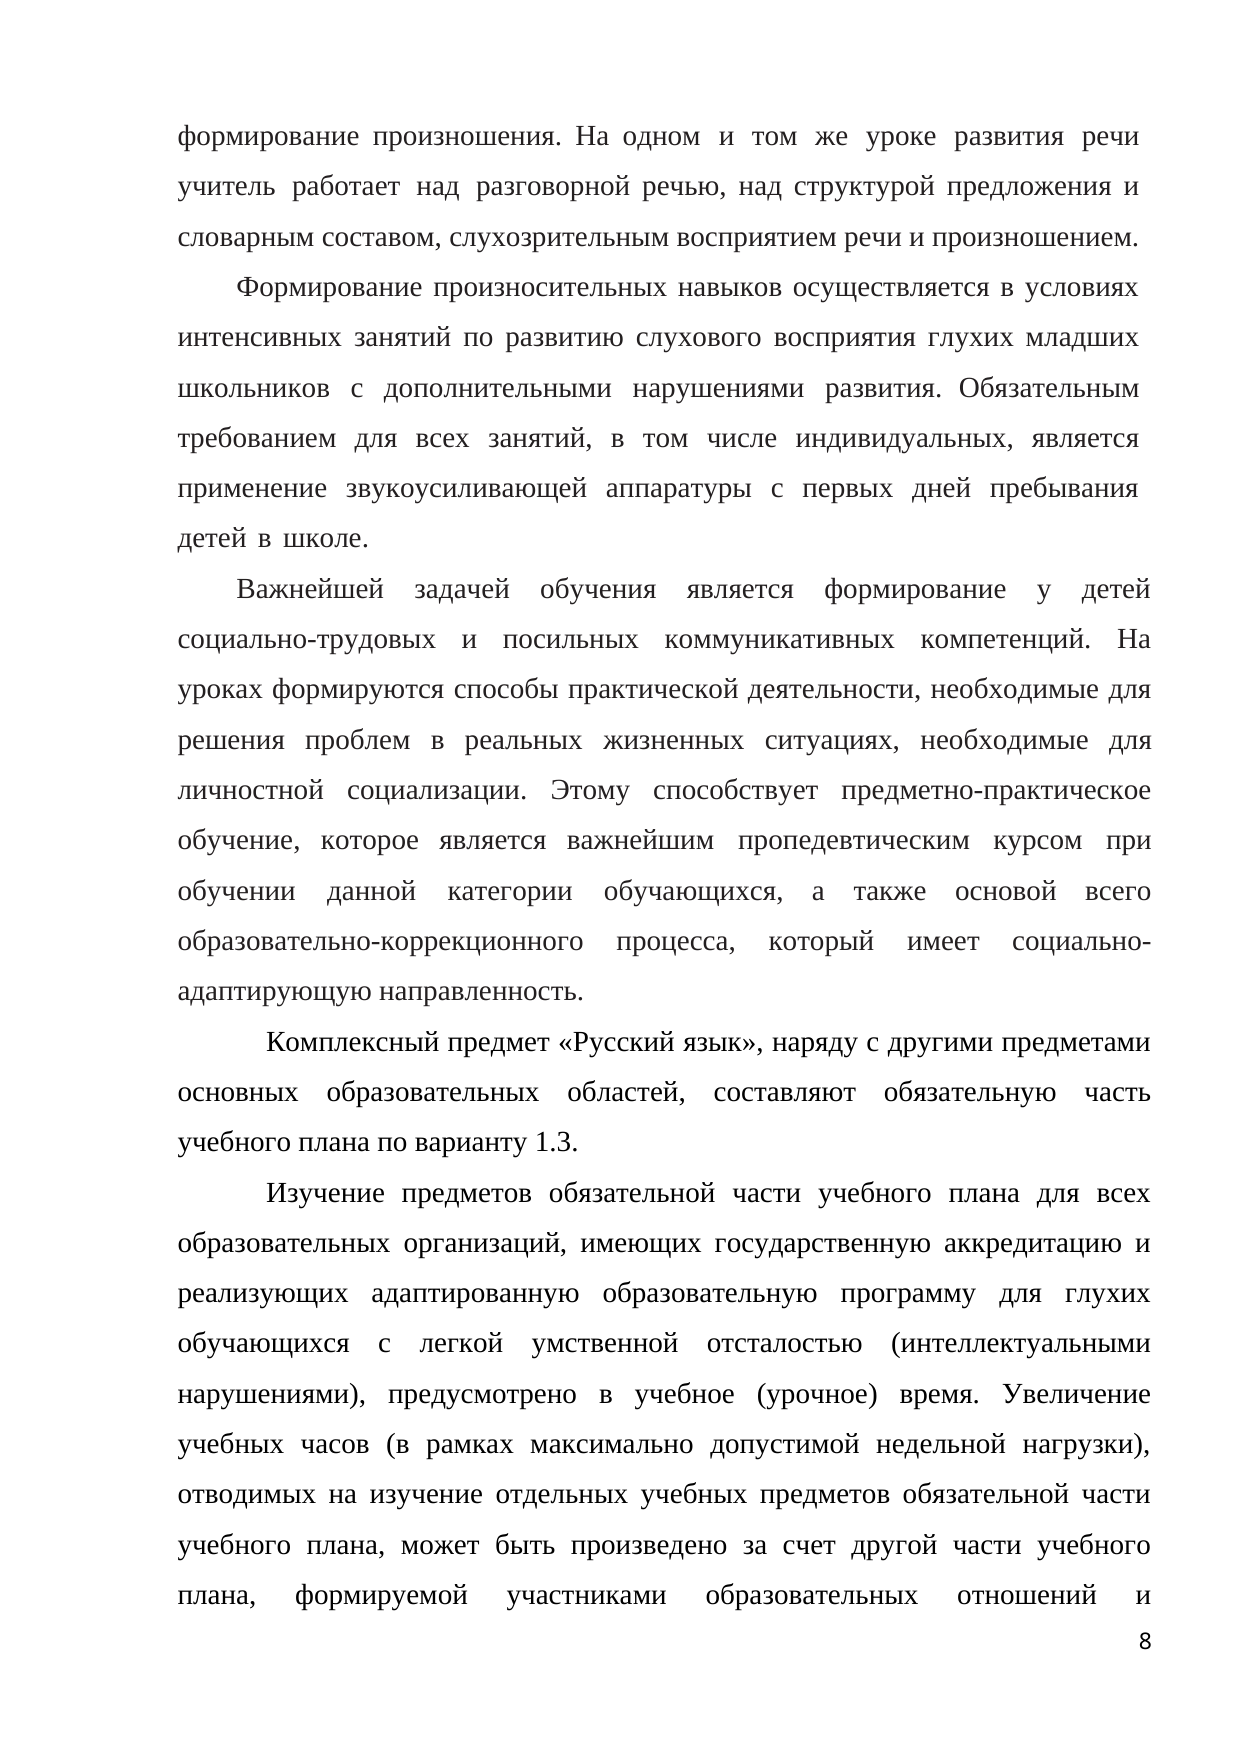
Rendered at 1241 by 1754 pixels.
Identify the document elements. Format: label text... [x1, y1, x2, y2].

text Формирование произносительных навыков осуществляется в условиях интенсивных занятий по развитию слухового восприятия глухих младших школьников с дополнительными нарушениями развития. Обязательным требованием для всех занятий, в том числе индивидуальных, является применение звукоусиливающей аппаратуры с первых дней пребывания детей в школе. [177, 269, 1140, 554]
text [177, 118, 1140, 252]
text Комплексный предмет «Русский язык», наряду с другими предметами основных образовательных областей, составляют обязательную часть учебного плана по варианту 1.3. [177, 1024, 1152, 1158]
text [177, 1175, 1152, 1611]
text Важнейшей задачей обучения является формирование у детей социально-трудовых и посильных коммуникативных компетенций. На уроках формируются способы практической деятельности, необходимые для решения проблем в реальных жизненных ситуациях, необходимые для личностной социализации. Этому способствует предметно-практическое обучение, которое является важнейшим пропедевтическим курсом при обучении данной категории обучающихся, а также основой всего образовательно-коррекционного процесса, который имеет социально-адаптирующую направленность. [177, 571, 1152, 1007]
